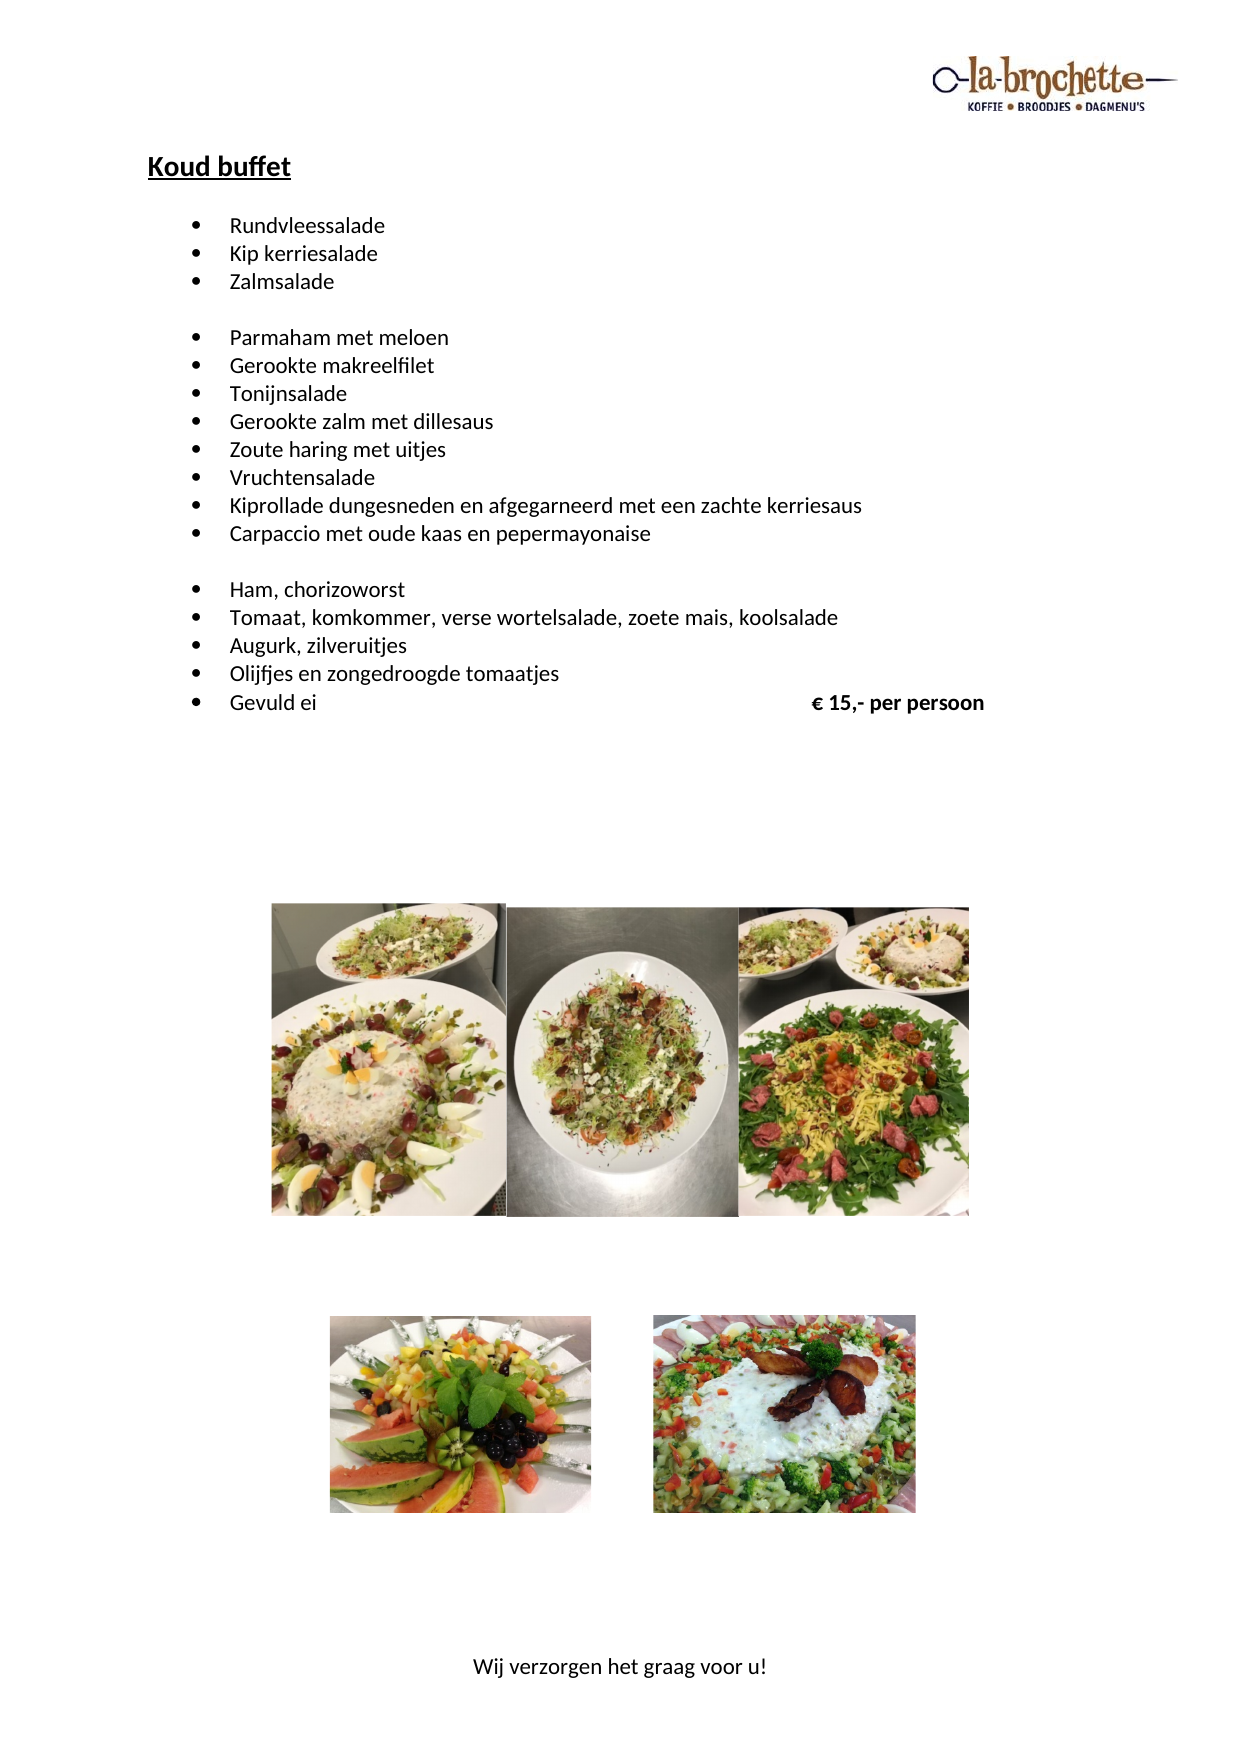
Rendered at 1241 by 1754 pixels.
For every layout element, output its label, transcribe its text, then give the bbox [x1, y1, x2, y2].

picture [507, 908, 738, 1216]
list Gevuld ei € 15,- per persoon [192, 688, 1093, 716]
list Gerookte makreelfilet [192, 351, 1093, 379]
picture [653, 1315, 916, 1513]
list Rundvleessalade [192, 211, 1093, 239]
list Zalmsalade [192, 267, 1093, 295]
picture [739, 908, 969, 1215]
list Kiprollade dungesneden en afgegarneerd met een zachte kerriesaus [192, 491, 1093, 519]
picture [329, 1316, 592, 1513]
picture [932, 56, 1179, 111]
list Olijfjes en zongedroogde tomaatjes [192, 659, 1093, 688]
text Koud buffet [148, 148, 1093, 183]
list Augurk, zilveruitjes [192, 632, 1093, 659]
list Parmaham met meloen [192, 323, 1093, 351]
list Vruchtensalade [192, 463, 1093, 491]
list Ham, chorizoworst [192, 576, 1093, 603]
list Carpaccio met oude kaas en pepermayonaise [192, 519, 1093, 547]
list Kip kerriesalade [192, 239, 1093, 267]
list Gerookte zalm met dillesaus [192, 407, 1093, 435]
list Tomaat, komkommer, verse wortelsalade, zoete mais, koolsalade [192, 603, 1093, 632]
list Zoute haring met uitjes [192, 435, 1093, 463]
picture [272, 904, 506, 1215]
list Tonijnsalade [192, 379, 1093, 407]
